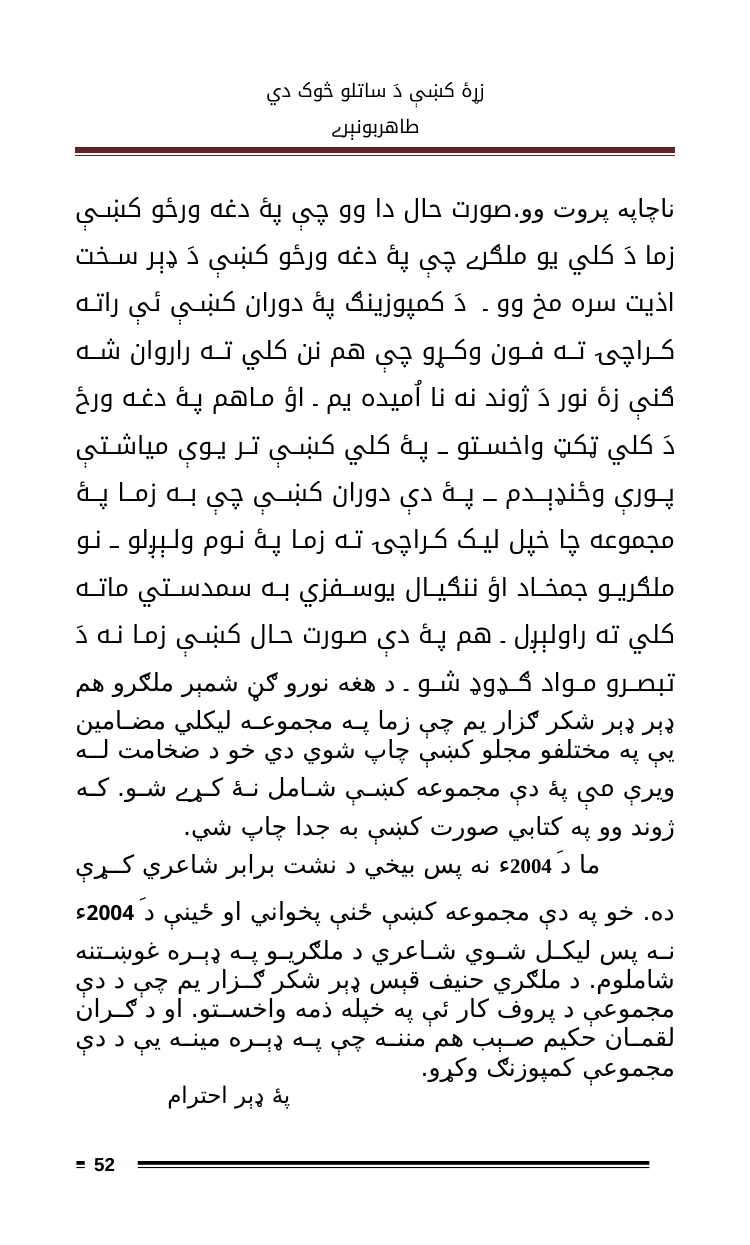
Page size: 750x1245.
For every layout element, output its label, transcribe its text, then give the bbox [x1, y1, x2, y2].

picture [76, 1161, 101, 1169]
text پۀ ډېر احترام [75, 1082, 375, 1108]
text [75, 185, 675, 841]
picture [98, 1161, 111, 1169]
picture [108, 1161, 650, 1169]
text ما دَ 2004ء نه پس بيخي د نشت برابر شاعري كړې ده. خو په دې مجموعه كښې ځنې پخواني او ځينې دَ 2004ء نه پس ليكل شوي شاعري د ملګريو په ډېره غوښتنه شاملوم. د ملګري حنيف قېس ډېر شكر ګزار يم چې د دې مجموعې د پروف كار ئې په خپله ذمه واخستو. او د ګران لقمان حكيم صېب هم مننه چې په ډېره مينه يې د دې مجموعې كمپوزنګ وكړو. [75, 841, 675, 1082]
